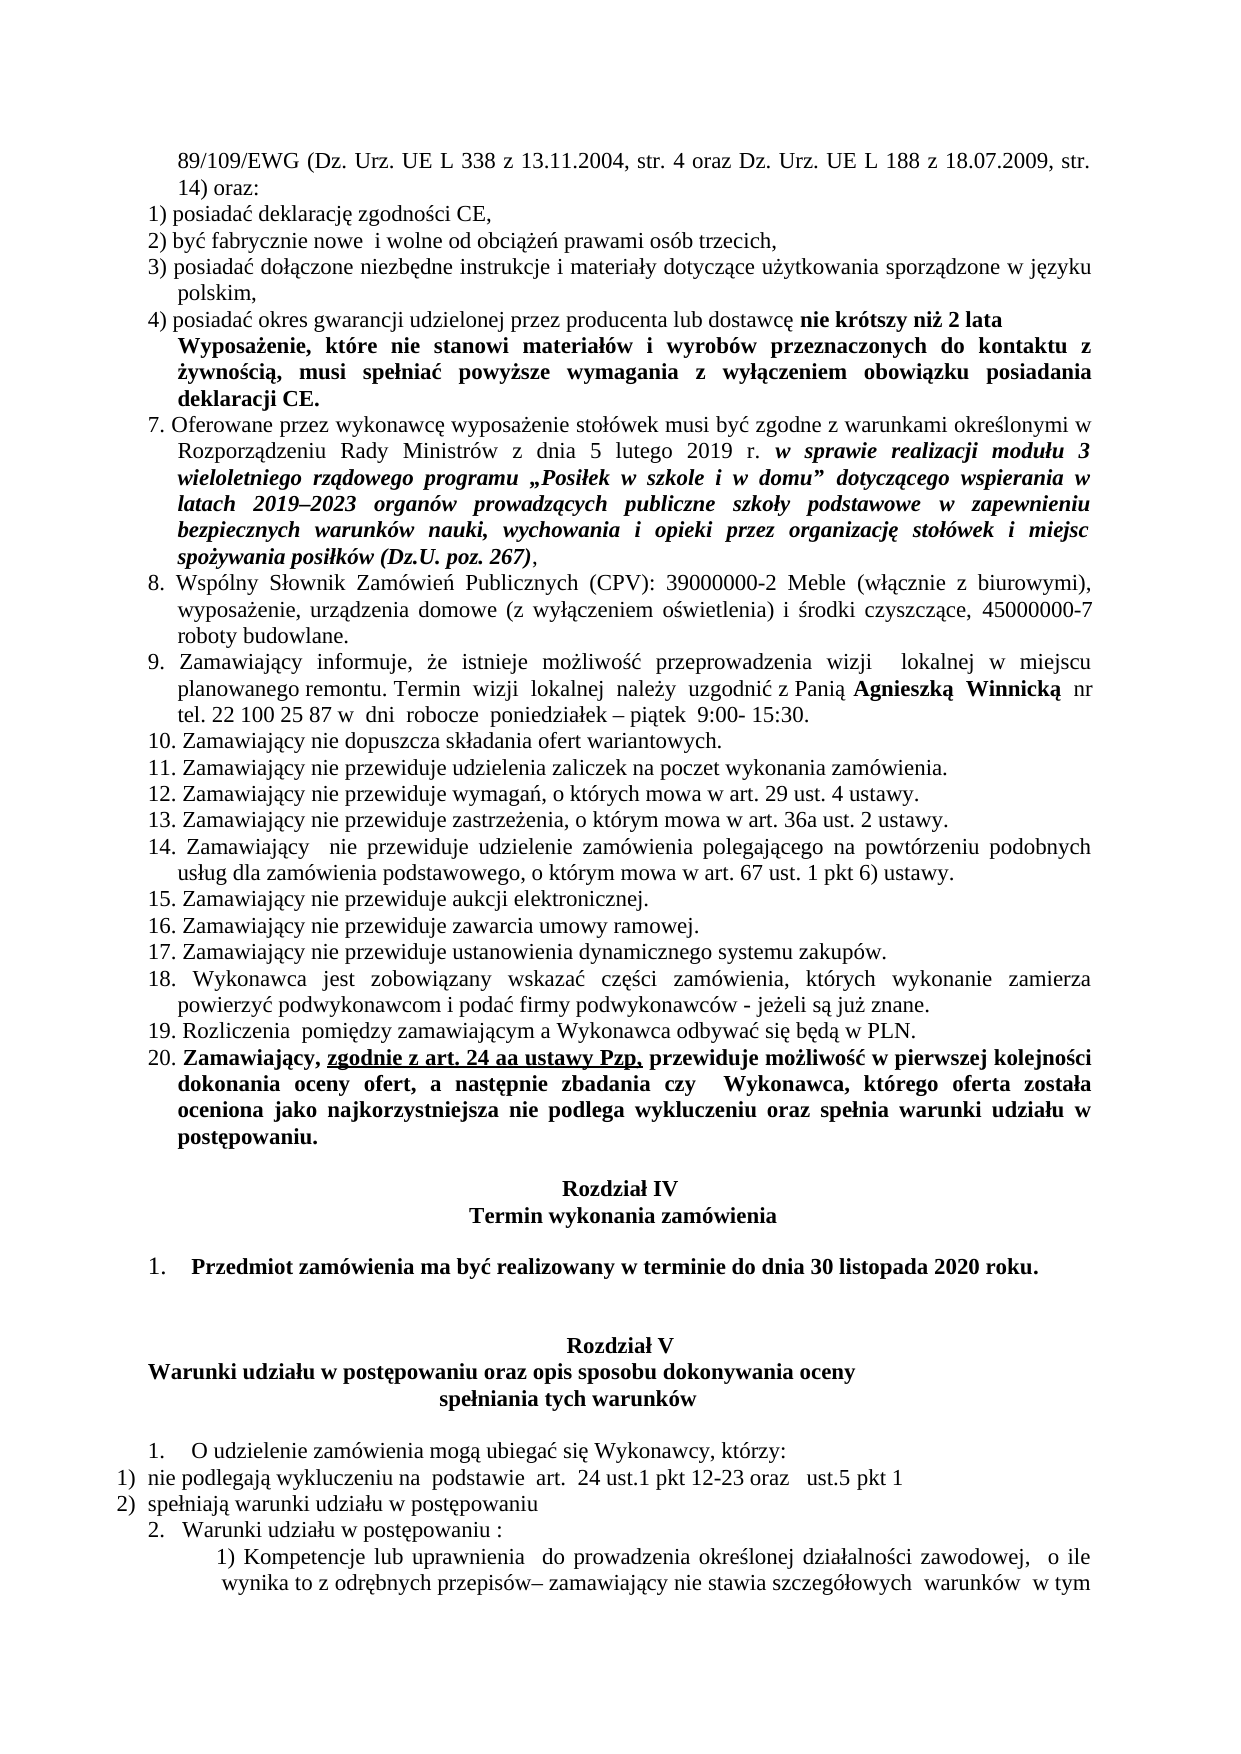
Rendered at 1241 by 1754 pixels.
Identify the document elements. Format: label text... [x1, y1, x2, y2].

list O udzielenie zamówienia mogą ubiegać się Wykonawcy, którzy: [148, 1437, 1093, 1464]
text 16. Zamawiający nie przewiduje zawarcia umowy ramowej. [148, 912, 1093, 938]
text 9. Zamawiający informuje, że istnieje możliwość przeprowadzenia wizji lokalnej w miejscu planowanego remontu. Termin wizji lokalnej należy uzgodnić z Panią Agnieszką Winnicką nr tel. 22 100 25 87 w dni robocze poniedziałek – piątek 9:00- 15:30. [148, 648, 1093, 727]
text 2. Warunki udziału w postępowaniu : [148, 1516, 1093, 1543]
text spełniania tych warunków [148, 1385, 1093, 1411]
text 19. Rozliczenia pomiędzy zamawiającym a Wykonawca odbywać się będą w PLN. [148, 1017, 1093, 1044]
text 20. Zamawiający, zgodnie z art. 24 aa ustawy Pzp, przewiduje możliwość w pierwszej kolejności dokonania oceny ofert, a następnie zbadania czy Wykonawca, którego oferta została oceniona jako najkorzystniejsza nie podlega wykluczeniu oraz spełnia warunki udziału w postępowaniu. [148, 1044, 1093, 1149]
text 1) posiadać deklarację zgodności CE, [148, 200, 1093, 227]
list Przedmiot zamówienia ma być realizowany w terminie do dnia 30 listopada 2020 roku. [615, 1254, 1093, 1279]
text 8. Wspólny Słownik Zamówień Publicznych (CPV): 39000000-2 Meble (włącznie z biurowymi), wyposażenie, urządzenia domowe (z wyłączeniem oświetlenia) i środki czyszczące, 45000000-7 roboty budowlane. [148, 569, 1093, 648]
text Rozdział V [148, 1332, 1093, 1358]
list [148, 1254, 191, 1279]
text 18. Wykonawca jest zobowiązany wskazać części zamówienia, których wykonanie zamierza powierzyć podwykonawcom i podać firmy podwykonawców - jeżeli są już znane. [148, 964, 1093, 1017]
text Warunki udziału w postępowaniu oraz opis sposobu dokonywania oceny [148, 1358, 1093, 1385]
text Rozdział IV [148, 1175, 1093, 1202]
text 4) posiadać okres gwarancji udzielonej przez producenta lub dostawcę nie krótszy niż 2 lata [148, 306, 1093, 332]
text 10. Zamawiający nie dopuszcza składania ofert wariantowych. [148, 727, 1093, 754]
text 3) posiadać dołączone niezbędne instrukcje i materiały dotyczące użytkowania sporządzone w języku polskim, [148, 253, 1093, 306]
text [148, 148, 1093, 200]
text 2) być fabrycznie nowe i wolne od obciążeń prawami osób trzecich, [148, 227, 1093, 253]
text 7. Oferowane przez wykonawcę wyposażenie stołówek musi być zgodne z warunkami określonymi w Rozporządzeniu Rady Ministrów z dnia 5 lutego 2019 r. w sprawie realizacji modułu 3 wieloletniego rządowego programu „Posiłek w szkole i w domu” dotyczącego wspierania w latach 2019–2023 organów prowadzących publiczne szkoły podstawowe w zapewnieniu bezpiecznych warunków nauki, wychowania i opieki przez organizację stołówek i miejsc spożywania posiłków (Dz.U. poz. 267), [148, 411, 1093, 569]
text 11. Zamawiający nie przewiduje udzielenia zaliczek na poczet wykonania zamówienia. [148, 754, 1093, 780]
text 17. Zamawiający nie przewiduje ustanowienia dynamicznego systemu zakupów. [148, 938, 1093, 964]
text 13. Zamawiający nie przewiduje zastrzeżenia, o którym mowa w art. 36a ust. 2 ustawy. [148, 806, 1093, 833]
text Wyposażenie, które nie stanowi materiałów i wyrobów przeznaczonych do kontaktu z żywnością, musi spełniać powyższe wymagania z wyłączeniem obowiązku posiadania deklaracji CE. [148, 332, 1093, 411]
text 15. Zamawiający nie przewiduje aukcji elektronicznej. [148, 886, 1093, 912]
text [148, 1543, 1093, 1596]
list spełniają warunki udziału w postępowaniu [116, 1490, 1093, 1516]
text 14. Zamawiający nie przewiduje udzielenie zamówienia polegającego na powtórzeniu podobnych usług dla zamówienia podstawowego, o którym mowa w art. 67 ust. 1 pkt 6) ustawy. [148, 833, 1093, 886]
text 12. Zamawiający nie przewiduje wymagań, o których mowa w art. 29 ust. 4 ustawy. [148, 780, 1093, 806]
list nie podlegają wykluczeniu na podstawie art. 24 ust.1 pkt 12-23 oraz ust.5 pkt 1 [116, 1464, 1093, 1490]
text Termin wykonania zamówienia [148, 1202, 1093, 1228]
